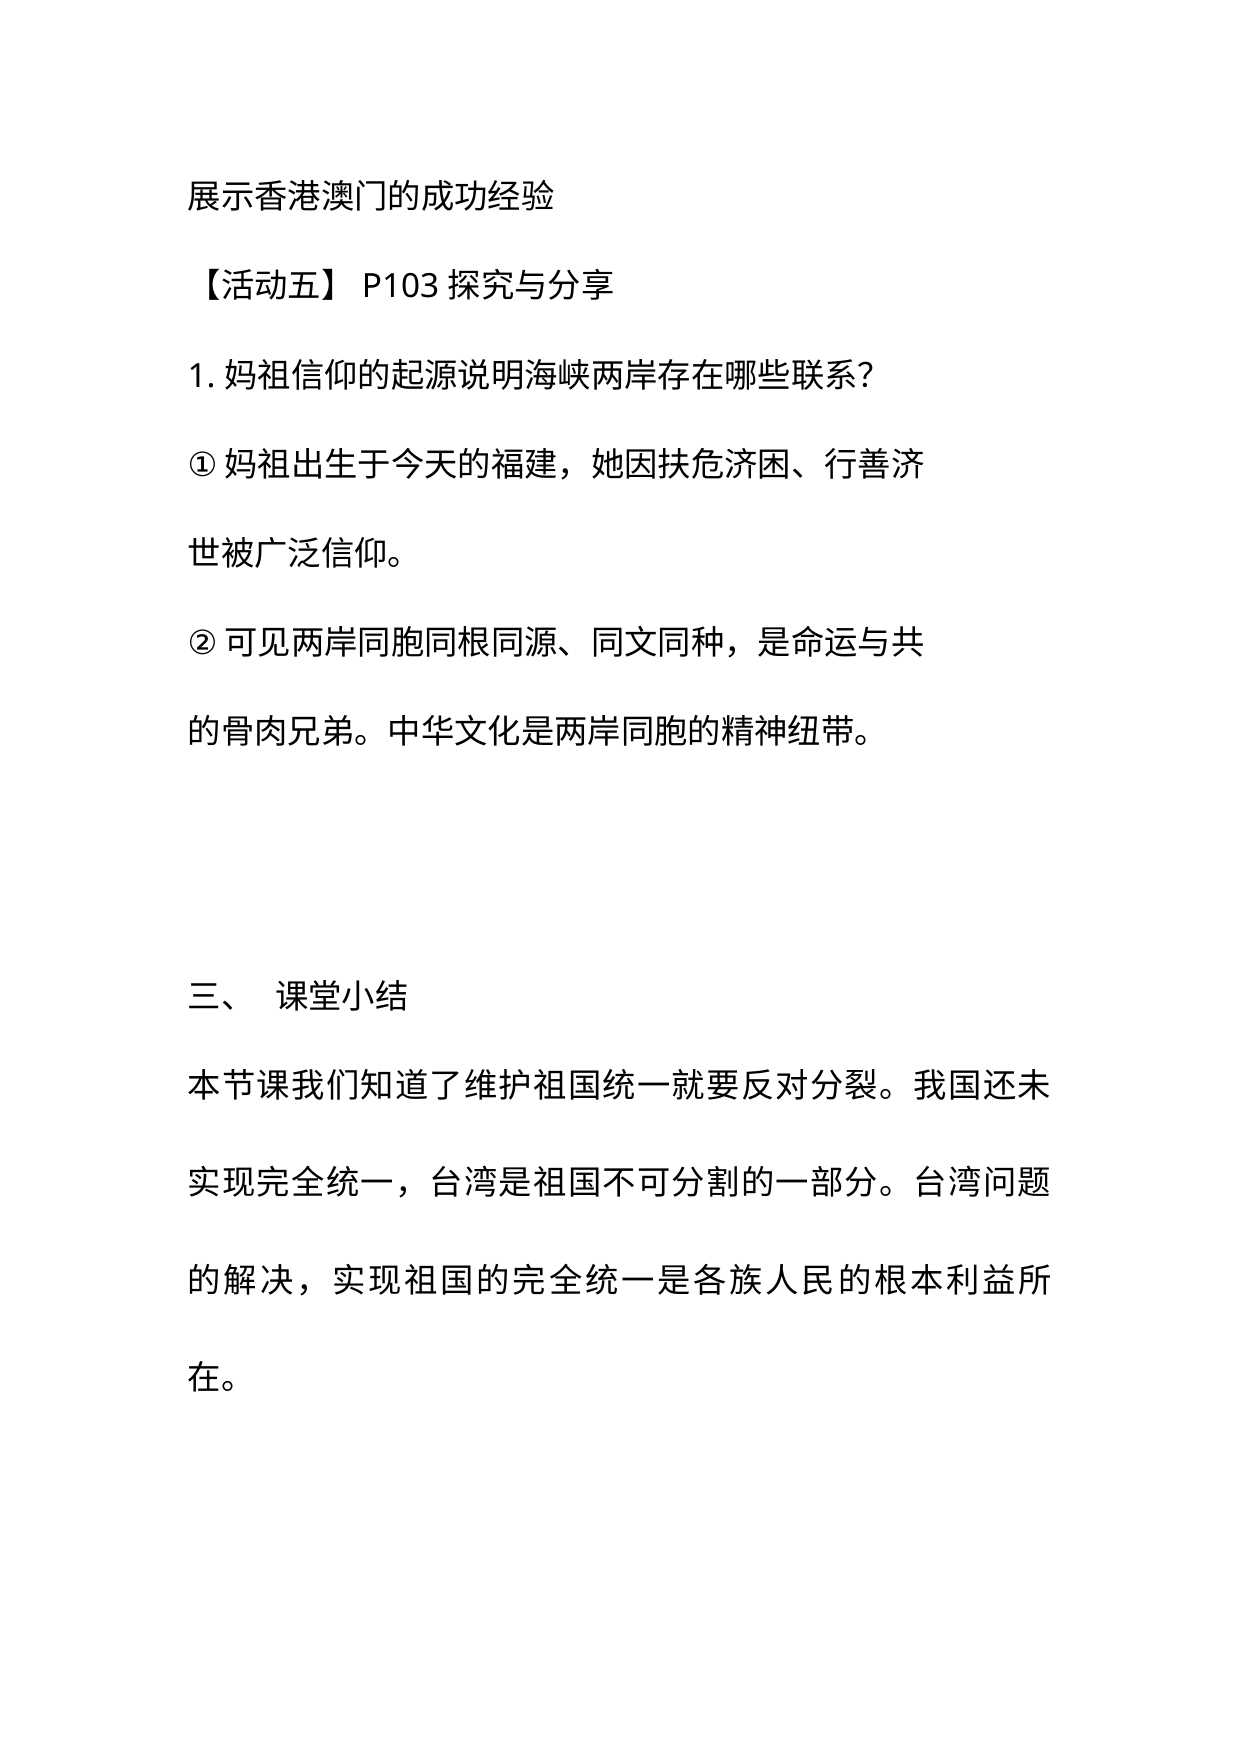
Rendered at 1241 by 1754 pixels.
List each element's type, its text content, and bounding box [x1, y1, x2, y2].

list 的骨肉兄弟。中华文化是两岸同胞的精神纽带。 [187, 697, 1053, 762]
list 【活动五】 P103 探究与分享 [187, 251, 1053, 316]
list 展示香港澳门的成功经验 [187, 162, 1053, 227]
list ①妈祖出生于今天的福建，她因扶危济困、行善济 [187, 429, 1053, 494]
list 课堂小结 [187, 961, 1053, 1026]
list 本节课我们知道了维护祖国统一就要反对分裂。我国还未实现完全统一，台湾是祖国不可分割的一部分。台湾问题的解决，实现祖国的完全统一是各族人民的根本利益所在。 [187, 1050, 1053, 1408]
list 妈祖信仰的起源说明海峡两岸存在哪些联系？ [187, 340, 1053, 405]
list 世被广泛信仰。 [187, 518, 1053, 583]
list ②可见两岸同胞同根同源、同文同种，是命运与共 [187, 608, 1053, 673]
